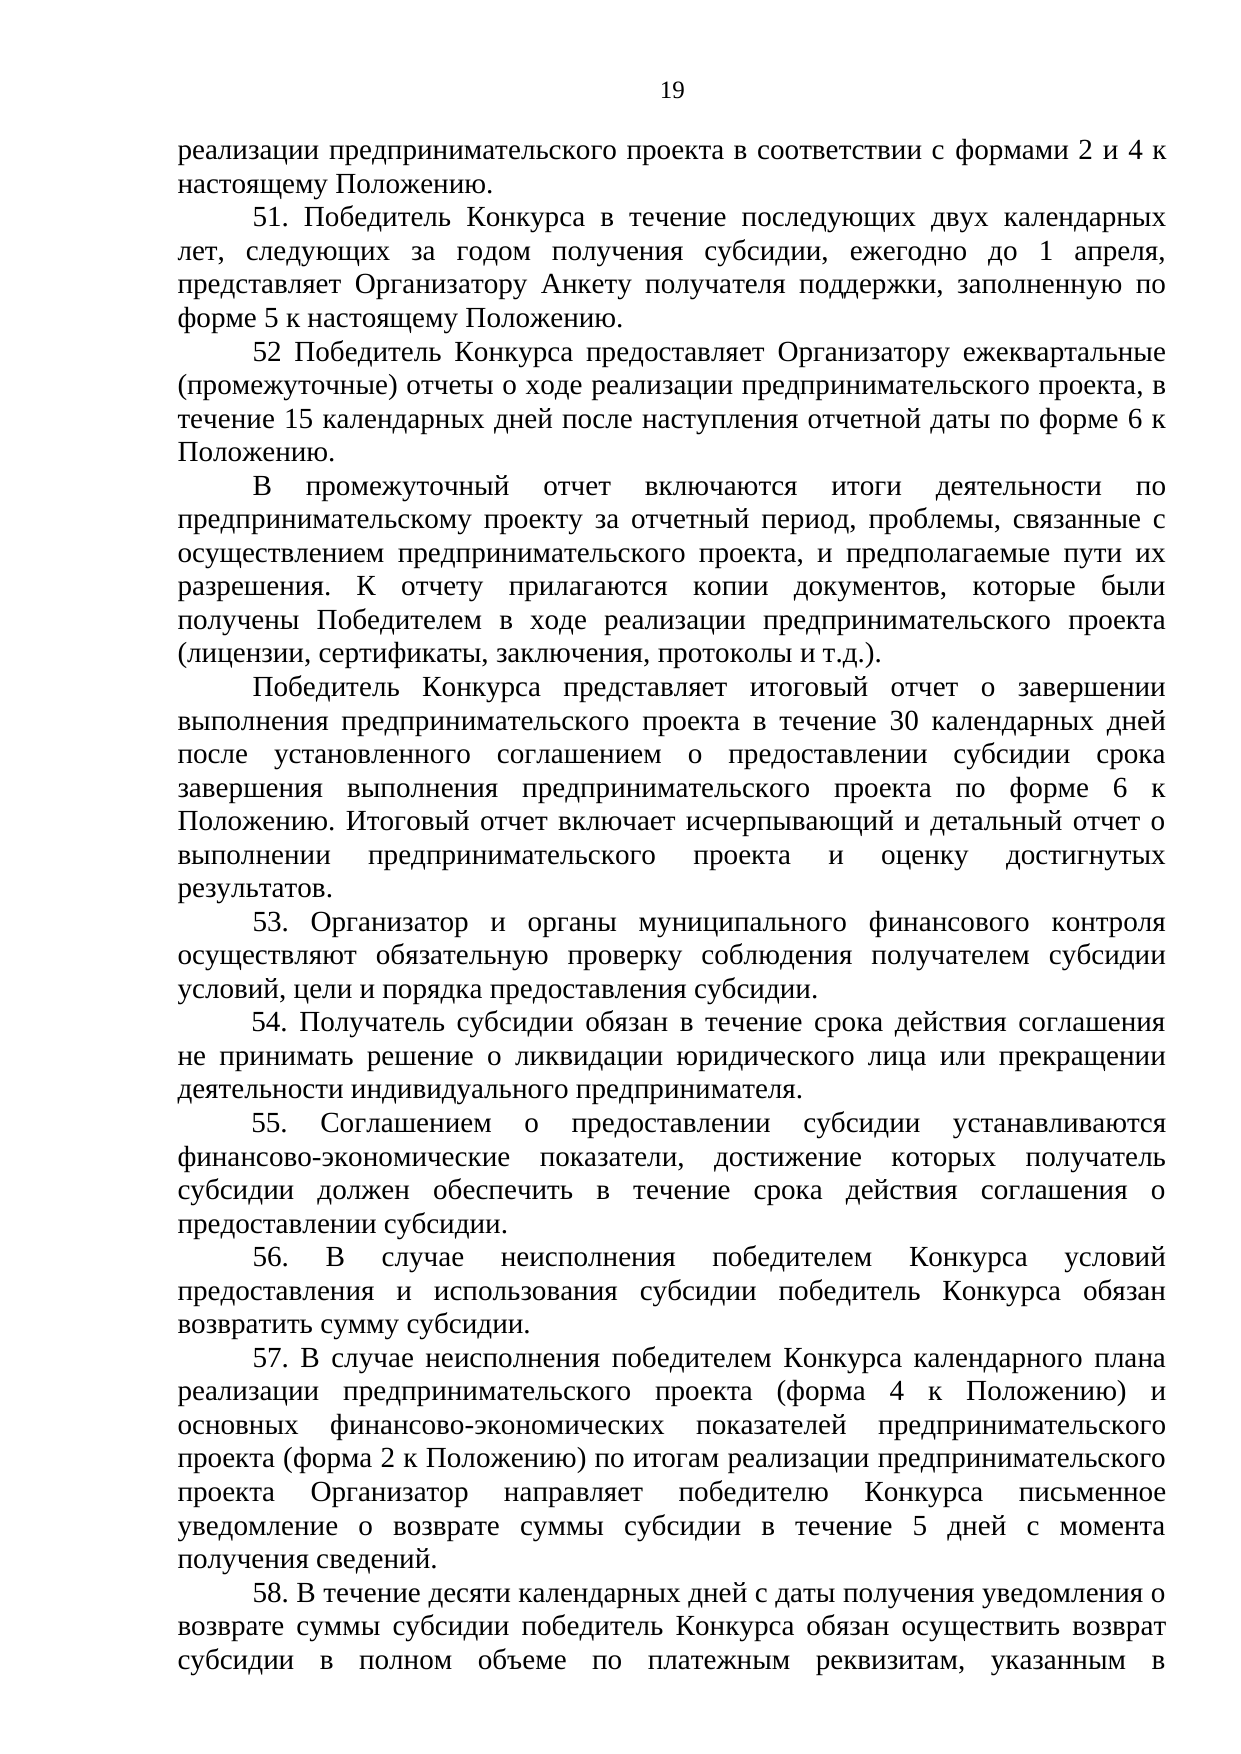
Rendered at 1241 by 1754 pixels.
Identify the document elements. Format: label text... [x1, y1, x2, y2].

text Победитель Конкурса представляет итоговый отчет о завершении выполнения предпринимательского проекта в течение 30 календарных дней после установленного соглашением о предоставлении субсидии срока завершения выполнения предпринимательского проекта по форме 6 к Положению. Итоговый отчет включает исчерпывающий и детальный отчет о выполнении предпринимательского проекта и оценку достигнутых результатов. [177, 669, 1167, 904]
text В промежуточный отчет включаются итоги деятельности по предпринимательскому проекту за отчетный период, проблемы, связанные с осуществлением предпринимательского проекта, и предполагаемые пути их разрешения. К отчету прилагаются копии документов, которые были получены Победителем в ходе реализации предпринимательского проекта (лицензии, сертификаты, заключения, протоколы и т.д.). [177, 468, 1167, 669]
list 54. Получатель субсидии обязан в течение срока действия соглашения не принимать решение о ликвидации юридического лица или прекращении деятельности индивидуального предпринимателя. [177, 1004, 1167, 1105]
text 52 Победитель Конкурса предоставляет Организатору ежеквартальные (промежуточные) отчеты о ходе реализации предпринимательского проекта, в течение 15 календарных дней после наступления отчетной даты по форме 6 к Положению. [177, 334, 1167, 468]
text 56. В случае неисполнения победителем Конкурса условий предоставления и использования субсидии победитель Конкурса обязан возвратить сумму субсидии. [177, 1239, 1167, 1340]
text 53. Организатор и органы муниципального финансового контроля осуществляют обязательную проверку соблюдения получателем субсидии условий, цели и порядка предоставления субсидии. [177, 904, 1167, 1004]
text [177, 132, 1167, 199]
text 51. Победитель Конкурса в течение последующих двух календарных лет, следующих за годом получения субсидии, ежегодно до 1 апреля, представляет Организатору Анкету получателя поддержки, заполненную по форме 5 к настоящему Положению. [177, 199, 1167, 334]
text 57. В случае неисполнения победителем Конкурса календарного плана реализации предпринимательского проекта (форма 4 к Положению) и основных финансово-экономических показателей предпринимательского проекта (форма 2 к Положению) по итогам реализации предпринимательского проекта Организатор направляет победителю Конкурса письменное уведомление о возврате суммы субсидии в течение 5 дней с момента получения сведений. [177, 1340, 1167, 1575]
list 55. Соглашением о предоставлении субсидии устанавливаются финансово-экономические показатели, достижение которых получатель субсидии должен обеспечить в течение срока действия соглашения о предоставлении субсидии. [177, 1105, 1167, 1239]
